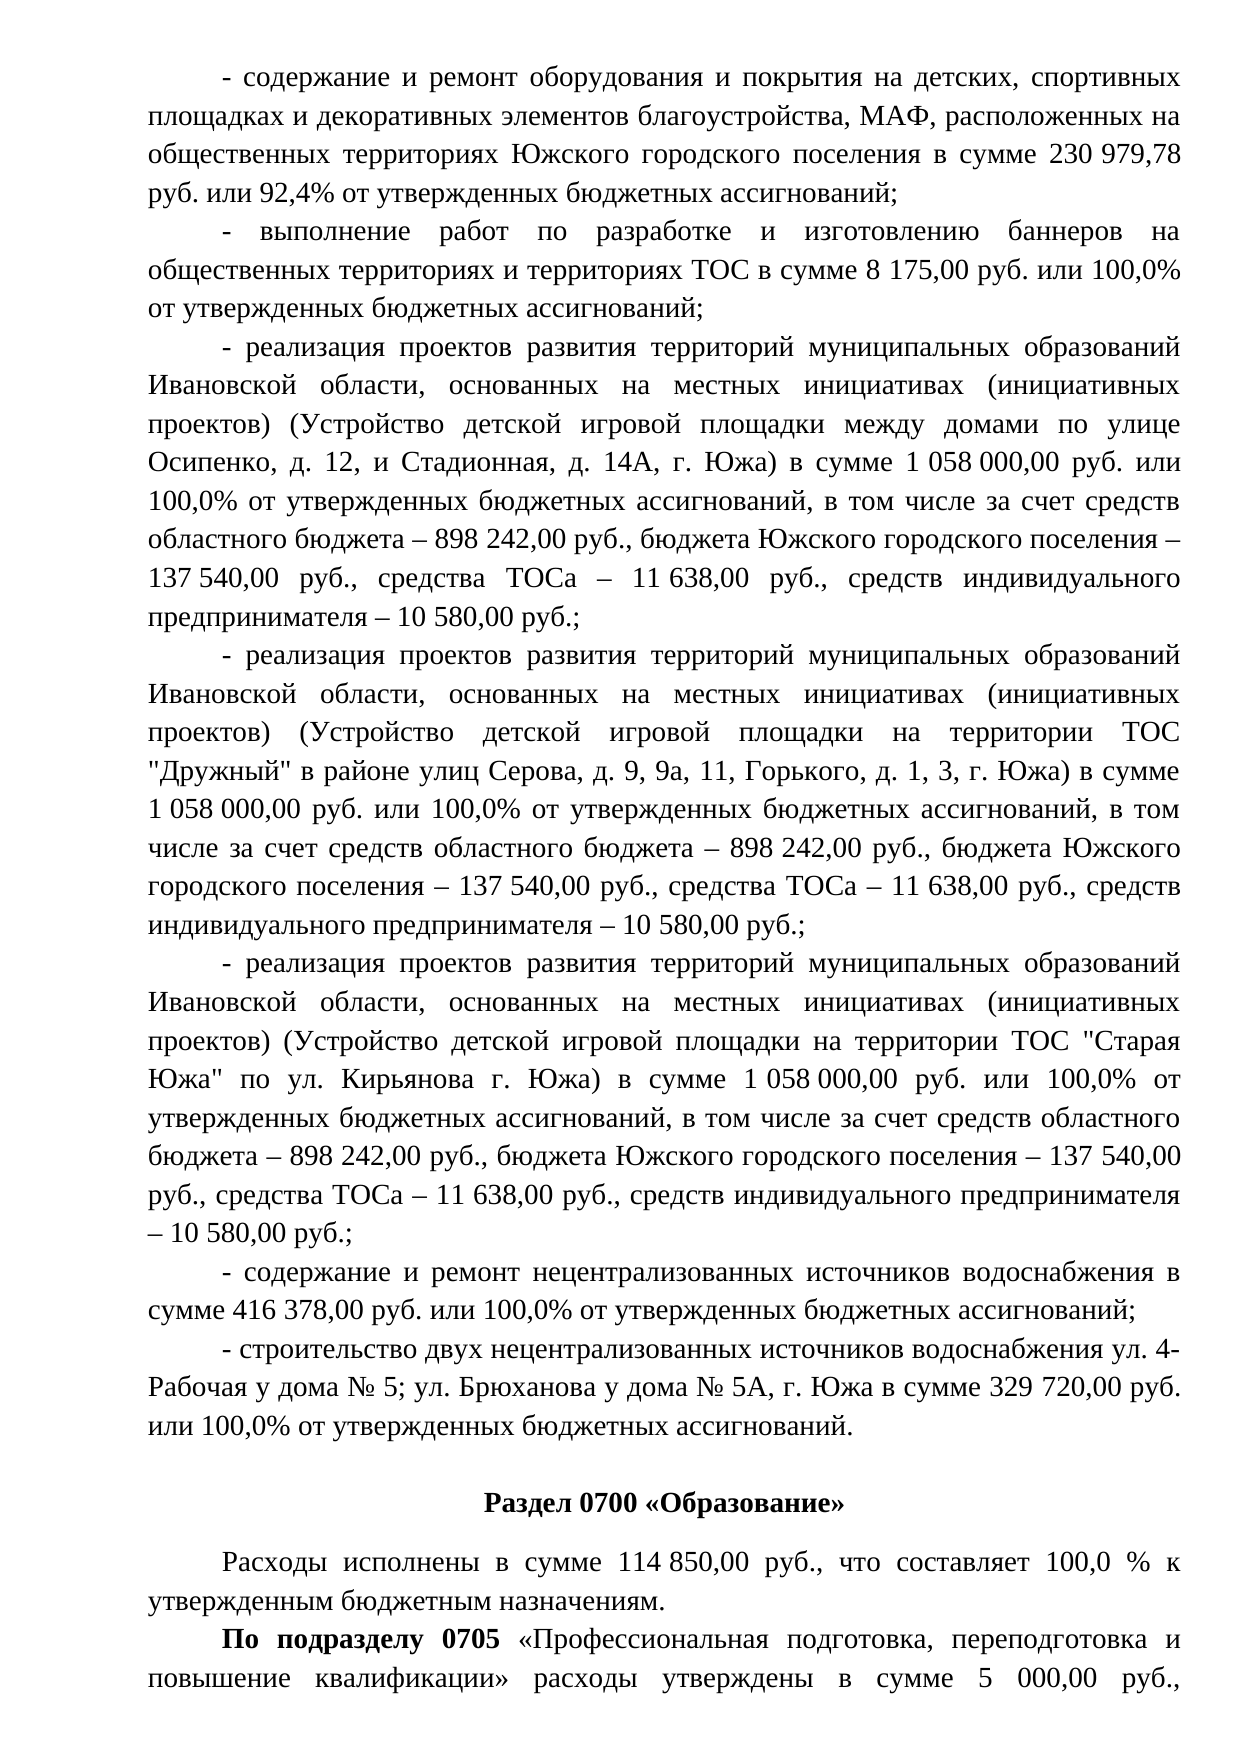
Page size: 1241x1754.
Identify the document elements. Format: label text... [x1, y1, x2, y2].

text - реализация проектов развития территорий муниципальных образований Ивановской области, основанных на местных инициативах (инициативных проектов) (Устройство детской игровой площадки между домами по улице Осипенко, д. 12, и Стадионная, д. 14А, г. Южа) в сумме 1 058 000,00 руб. или 100,0% от утвержденных бюджетных ассигнований, в том числе за счет средств областного бюджета – 898 242,00 руб., бюджета Южского городского поселения – 137 540,00 руб., средства ТОСа – 11 638,00 руб., средств индивидуального предпринимателя – 10 580,00 руб.; [148, 329, 1181, 632]
text - реализация проектов развития территорий муниципальных образований Ивановской области, основанных на местных инициативах (инициативных проектов) (Устройство детской игровой площадки на территории ТОС "Дружный" в районе улиц Серова, д. 9, 9а, 11, Горького, д. 1, 3, г. Южа) в сумме 1 058 000,00 руб. или 100,0% от утвержденных бюджетных ассигнований, в том числе за счет средств областного бюджета – 898 242,00 руб., бюджета Южского городского поселения – 137 540,00 руб., средства ТОСа – 11 638,00 руб., средств индивидуального предпринимателя – 10 580,00 руб.; [148, 637, 1181, 941]
text Расходы исполнены в сумме 114 850,00 руб., что составляет 100,0 % к утвержденным бюджетным назначениям. [148, 1544, 1181, 1617]
text - строительство двух нецентрализованных источников водоснабжения ул. 4-Рабочая у дома № 5; ул. Брюханова у дома № 5А, г. Южа в сумме 329 720,00 руб. или 100,0% от утвержденных бюджетных ассигнований. [148, 1331, 1181, 1442]
text - содержание и ремонт оборудования и покрытия на детских, спортивных площадках и декоративных элементов благоустройства, МАФ, расположенных на общественных территориях Южского городского поселения в сумме 230 979,78 руб. или 92,4% от утвержденных бюджетных ассигнований; [148, 59, 1181, 208]
text Раздел 0700 «Образование» [148, 1485, 1181, 1519]
text - выполнение работ по разработке и изготовлению баннеров на общественных территориях и территориях ТОС в сумме 8 175,00 руб. или 100,0% от утвержденных бюджетных ассигнований; [148, 213, 1181, 324]
text - содержание и ремонт нецентрализованных источников водоснабжения в сумме 416 378,00 руб. или 100,0% от утвержденных бюджетных ассигнований; [148, 1254, 1181, 1326]
text - реализация проектов развития территорий муниципальных образований Ивановской области, основанных на местных инициативах (инициативных проектов) (Устройство детской игровой площадки на территории ТОС "Старая Южа" по ул. Кирьянова г. Южа) в сумме 1 058 000,00 руб. или 100,0% от утвержденных бюджетных ассигнований, в том числе за счет средств областного бюджета – 898 242,00 руб., бюджета Южского городского поселения – 137 540,00 руб., средства ТОСа – 11 638,00 руб., средств индивидуального предпринимателя – 10 580,00 руб.; [148, 946, 1181, 1249]
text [148, 1622, 1181, 1694]
